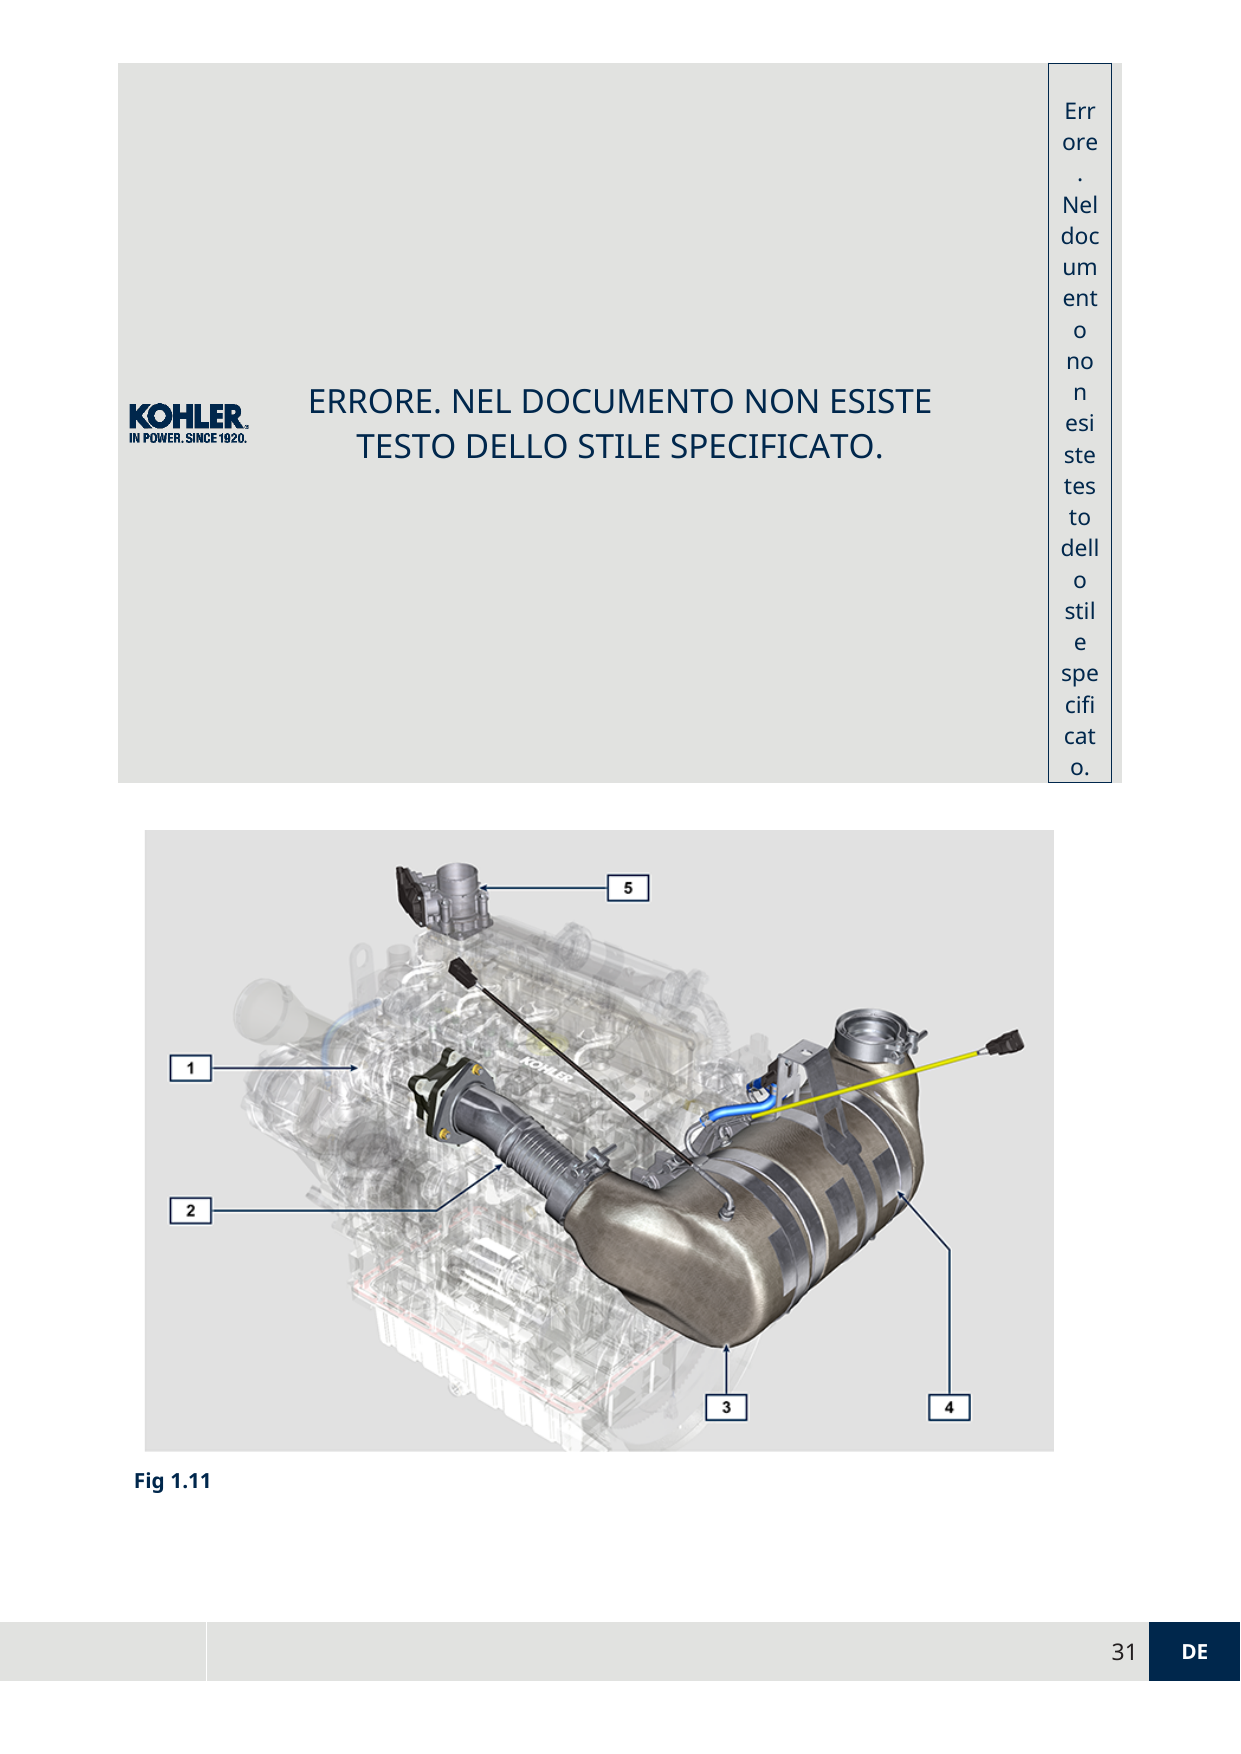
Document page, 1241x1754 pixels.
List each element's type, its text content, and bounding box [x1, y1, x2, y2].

picture [129, 403, 249, 443]
table_cell Fig 1.11 [118, 815, 1122, 1512]
picture [144, 830, 1054, 1452]
